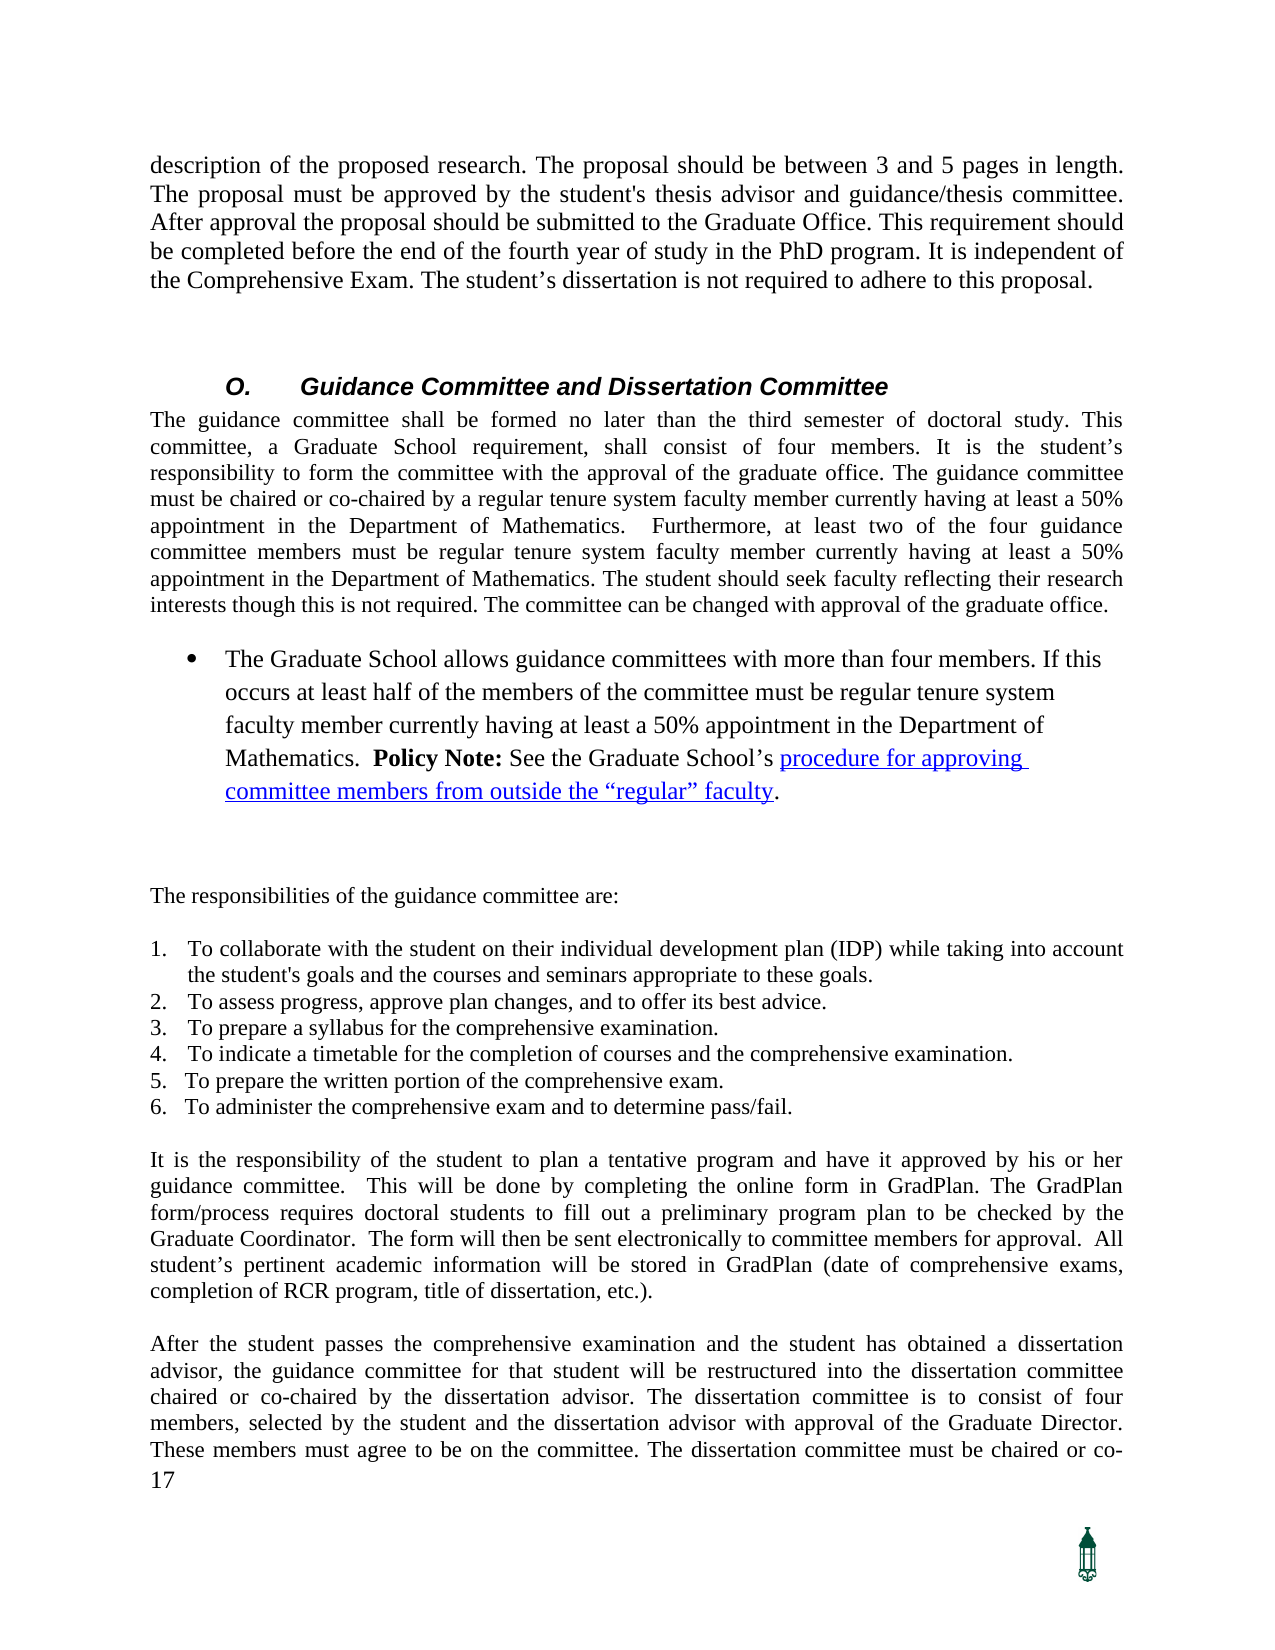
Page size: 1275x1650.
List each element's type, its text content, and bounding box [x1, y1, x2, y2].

list The Graduate School allows guidance committees with more than four members. If this occurs at least half of the members of the committee must be regular tenure system faculty member currently having at least a 50% appointment in the Department of Mathematics. Policy Note: See the Graduate School’s procedure for approving committee members from outside the “regular” faculty. [187, 644, 1125, 804]
text 4. To indicate a timetable for the completion of courses and the comprehensive examination. [150, 1040, 1125, 1067]
text 6. To administer the comprehensive exam and to determine pass/fail. [150, 1093, 1125, 1119]
text The responsibilities of the guidance committee are: [150, 882, 1125, 909]
picture [1078, 1527, 1097, 1582]
text 2. To assess progress, approve plan changes, and to offer its best advice. [150, 988, 1125, 1014]
text It is the responsibility of the student to plan a tentative program and have it approved by his or her guidance committee. This will be done by completing the online form in GradPlan. The GradPlan form/process requires doctoral students to fill out a preliminary program plan to be checked by the Graduate Coordinator. The form will then be sent electronically to committee members for approval. All student’s pertinent academic information will be stored in GradPlan (date of comprehensive exams, completion of RCR program, title of dissertation, etc.). [150, 1146, 1125, 1304]
text 5. To prepare the written portion of the comprehensive exam. [150, 1067, 1125, 1093]
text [150, 150, 1125, 294]
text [150, 1330, 1125, 1462]
text The guidance committee shall be formed no later than the third semester of doctoral study. This committee, a Graduate School requirement, shall consist of four members. It is the student’s responsibility to form the committee with the approval of the graduate office. The guidance committee must be chaired or co-chaired by a regular tenure system faculty member currently having at least a 50% appointment in the Department of Mathematics. Furthermore, at least two of the four guidance committee members must be regular tenure system faculty member currently having at least a 50% appointment in the Department of Mathematics. The student should seek faculty reflecting their research interests though this is not required. The committee can be changed with approval of the graduate office. [150, 406, 1125, 617]
subtitle Guidance Committee and Dissertation Committee [225, 371, 1125, 400]
text 1. To collaborate with the student on their individual development plan (IDP) while taking into account the student's goals and the courses and seminars appropriate to these goals. [150, 935, 1125, 988]
text 3. To prepare a syllabus for the comprehensive examination. [150, 1014, 1125, 1040]
